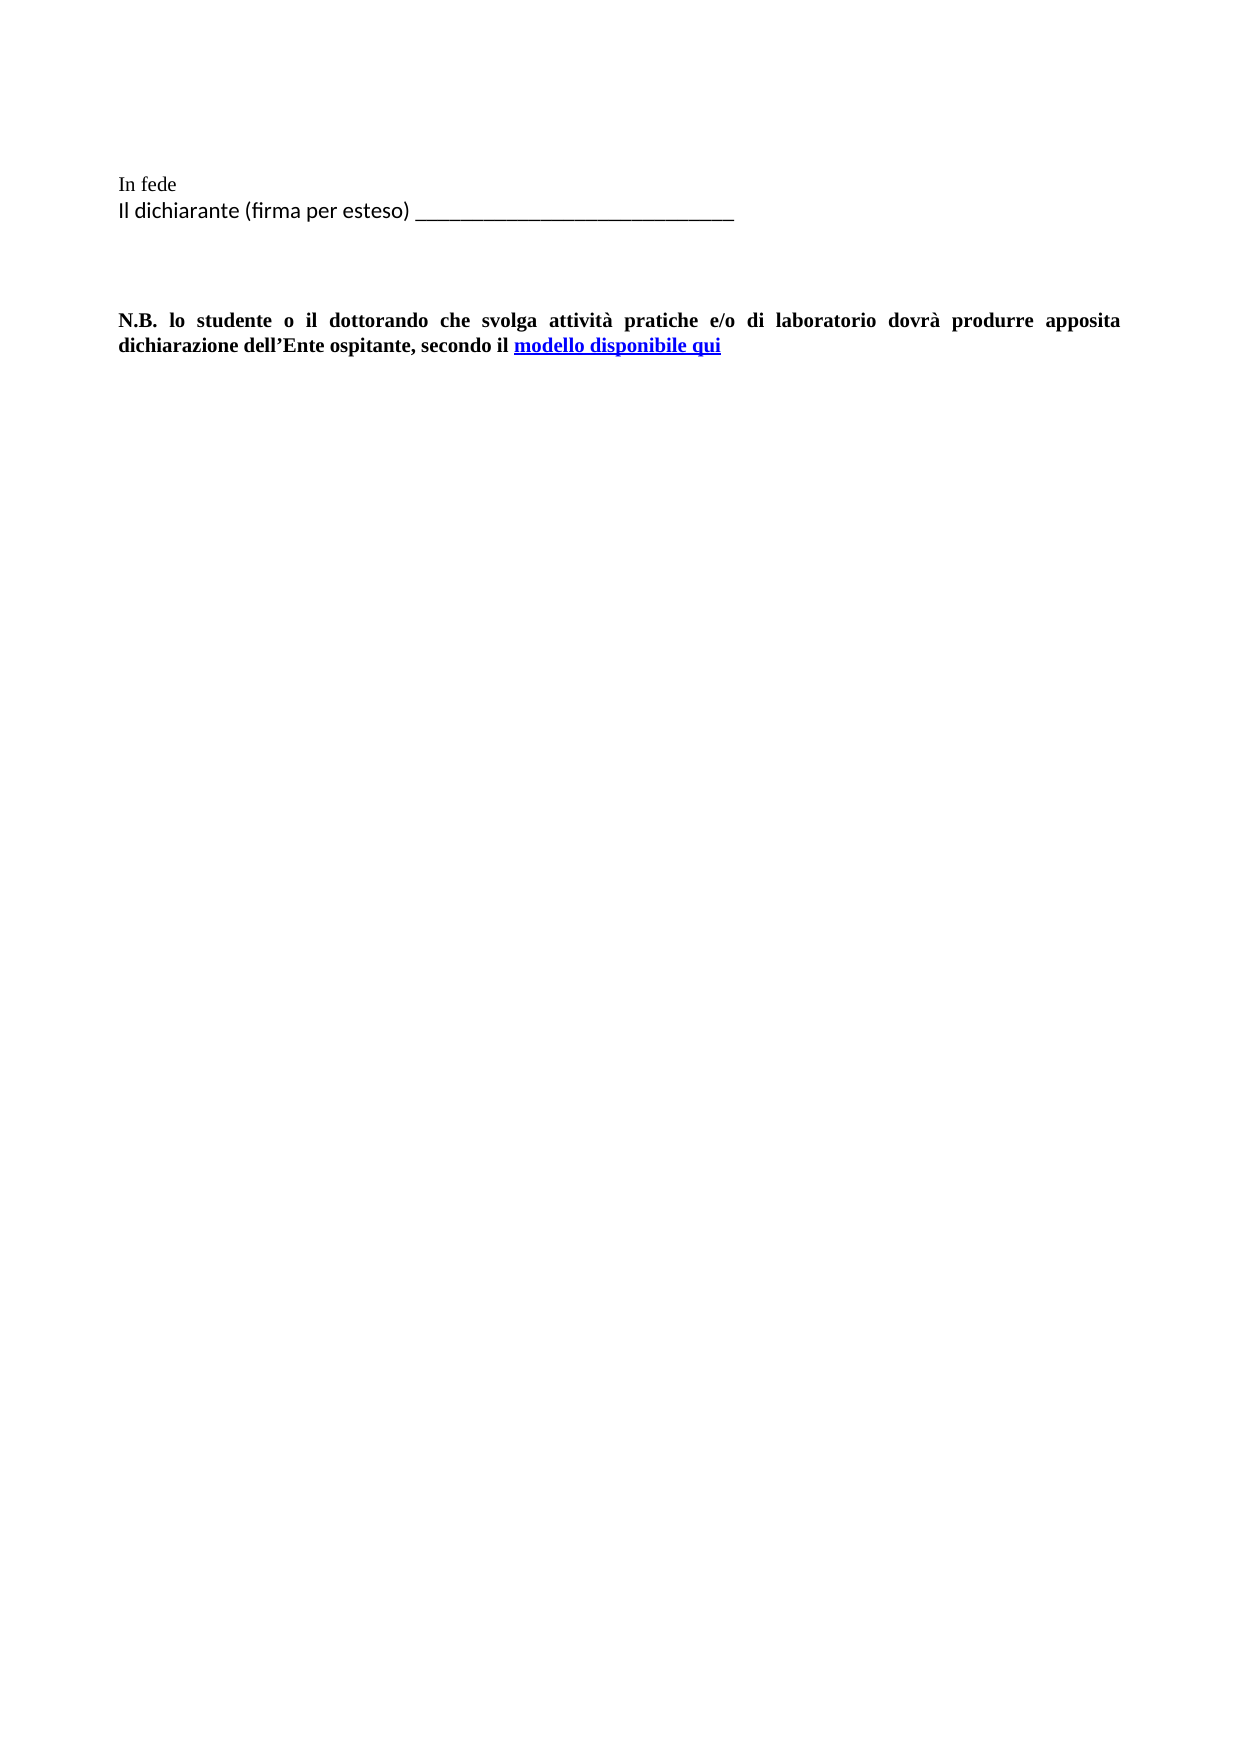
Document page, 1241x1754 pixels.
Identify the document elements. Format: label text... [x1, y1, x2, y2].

text N.B. lo studente o il dottorando che svolga attività pratiche e/o di laboratorio dovrà produrre apposita dichiarazione dell’Ente ospitante, secondo il modello disponibile qui [118, 308, 1122, 357]
text In fede [118, 172, 1122, 196]
text Il dichiarante (firma per esteso) ____________________________ [118, 196, 1122, 224]
